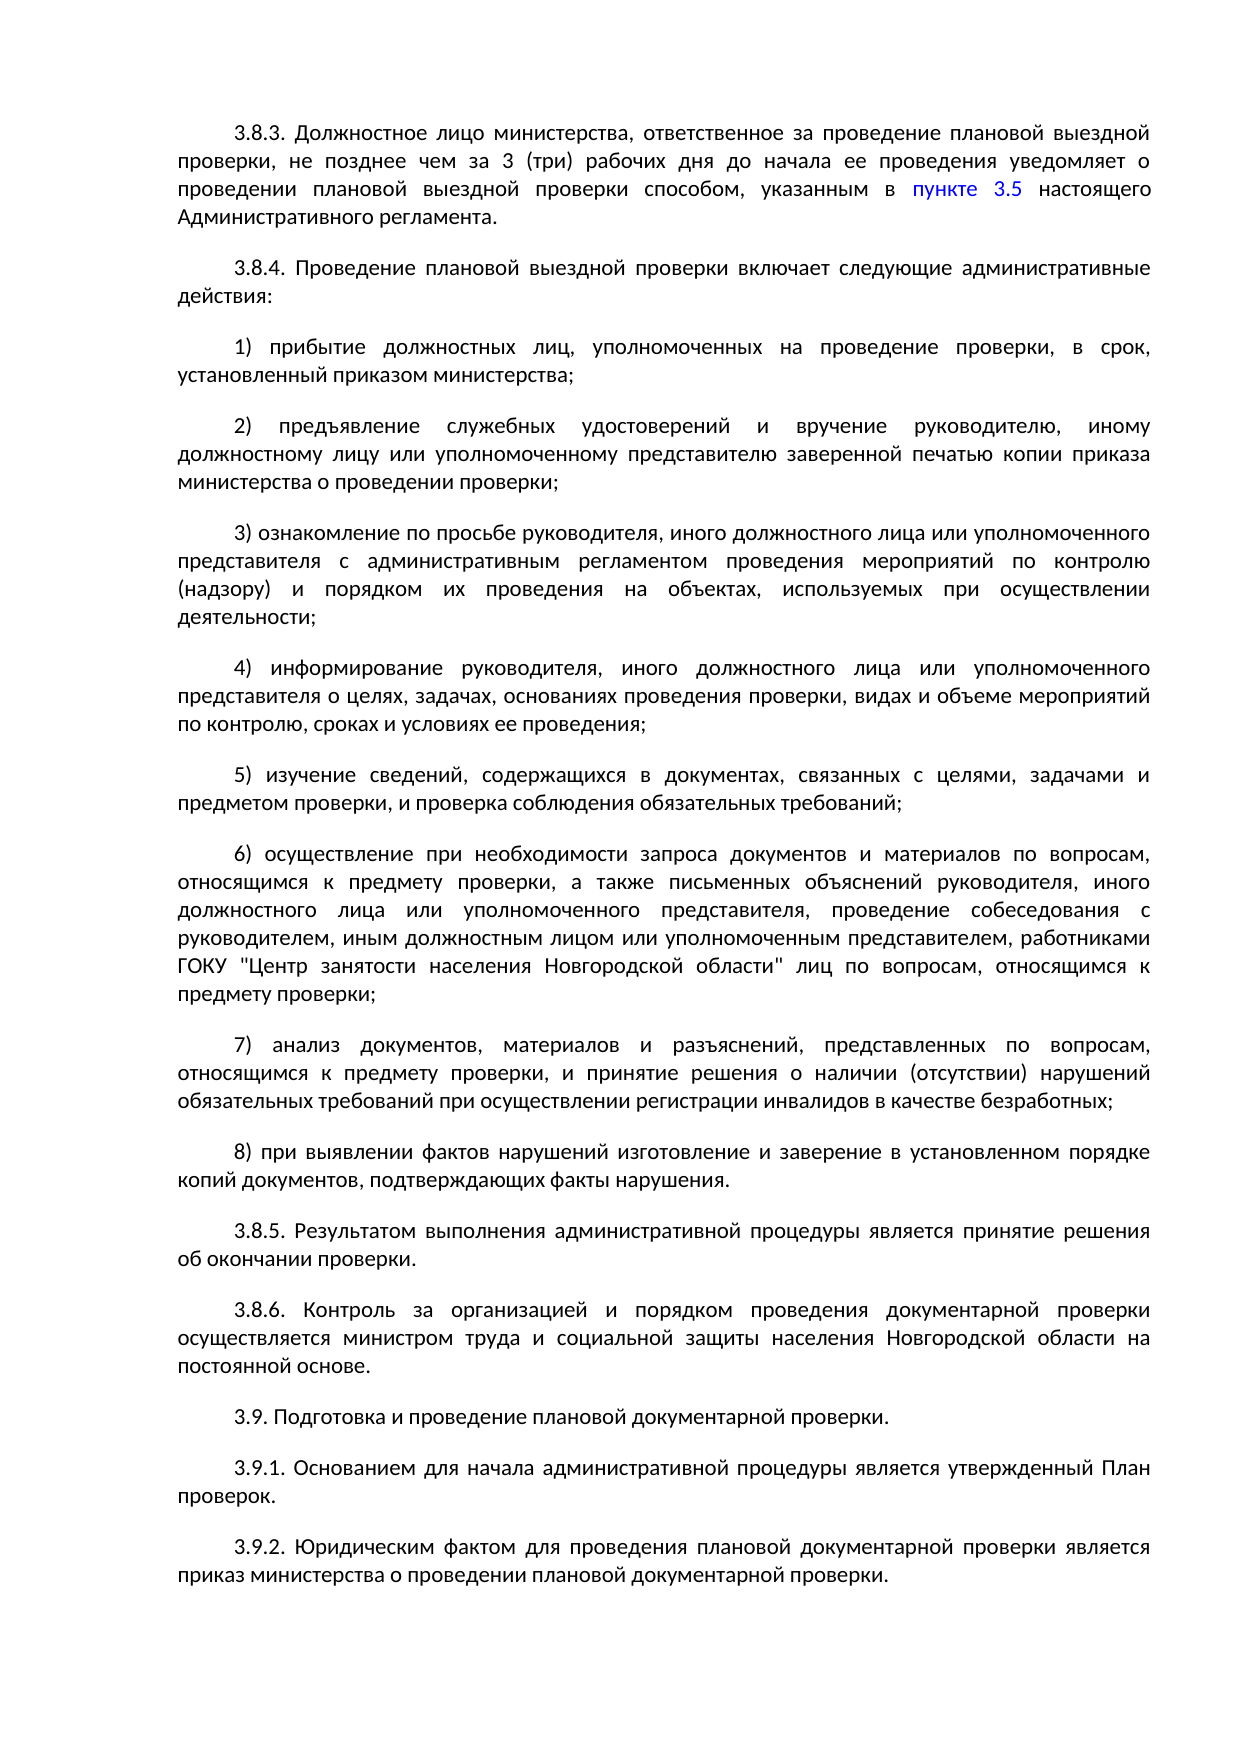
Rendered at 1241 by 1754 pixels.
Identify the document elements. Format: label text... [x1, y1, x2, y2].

text 3.8.5. Результатом выполнения административной процедуры является принятие решения об окончании проверки. [177, 1216, 1152, 1272]
text 8) при выявлении фактов нарушений изготовление и заверение в установленном порядке копий документов, подтверждающих факты нарушения. [177, 1137, 1152, 1193]
text 7) анализ документов, материалов и разъяснений, представленных по вопросам, относящимся к предмету проверки, и принятие решения о наличии (отсутствии) нарушений обязательных требований при осуществлении регистрации инвалидов в качестве безработных; [177, 1030, 1152, 1114]
text 2) предъявление служебных удостоверений и вручение руководителю, иному должностному лицу или уполномоченному представителю заверенной печатью копии приказа министерства о проведении проверки; [177, 411, 1152, 495]
text 3.8.4. Проведение плановой выездной проверки включает следующие административные действия: [177, 253, 1152, 309]
text 3.9. Подготовка и проведение плановой документарной проверки. [177, 1402, 1152, 1430]
text 3) ознакомление по просьбе руководителя, иного должностного лица или уполномоченного представителя с административным регламентом проведения мероприятий по контролю (надзору) и порядком их проведения на объектах, используемых при осуществлении деятельности; [177, 518, 1152, 630]
text 3.8.6. Контроль за организацией и порядком проведения документарной проверки осуществляется министром труда и социальной защиты населения Новгородской области на постоянной основе. [177, 1295, 1152, 1379]
text 3.8.3. Должностное лицо министерства, ответственное за проведение плановой выездной проверки, не позднее чем за 3 (три) рабочих дня до начала ее проведения уведомляет о проведении плановой выездной проверки способом, указанным в пункте 3.5 настоящего Административного регламента. [177, 118, 1152, 230]
text 5) изучение сведений, содержащихся в документах, связанных с целями, задачами и предметом проверки, и проверка соблюдения обязательных требований; [177, 760, 1152, 816]
text 3.9.2. Юридическим фактом для проведения плановой документарной проверки является приказ министерства о проведении плановой документарной проверки. [177, 1532, 1152, 1588]
text 1) прибытие должностных лиц, уполномоченных на проведение проверки, в срок, установленный приказом министерства; [177, 332, 1152, 388]
text 3.9.1. Основанием для начала административной процедуры является утвержденный План проверок. [177, 1453, 1152, 1509]
text 6) осуществление при необходимости запроса документов и материалов по вопросам, относящимся к предмету проверки, а также письменных объяснений руководителя, иного должностного лица или уполномоченного представителя, проведение собеседования с руководителем, иным должностным лицом или уполномоченным представителем, работниками ГОКУ "Центр занятости населения Новгородской области" лиц по вопросам, относящимся к предмету проверки; [177, 839, 1152, 1007]
text 4) информирование руководителя, иного должностного лица или уполномоченного представителя о целях, задачах, основаниях проведения проверки, видах и объеме мероприятий по контролю, сроках и условиях ее проведения; [177, 653, 1152, 737]
